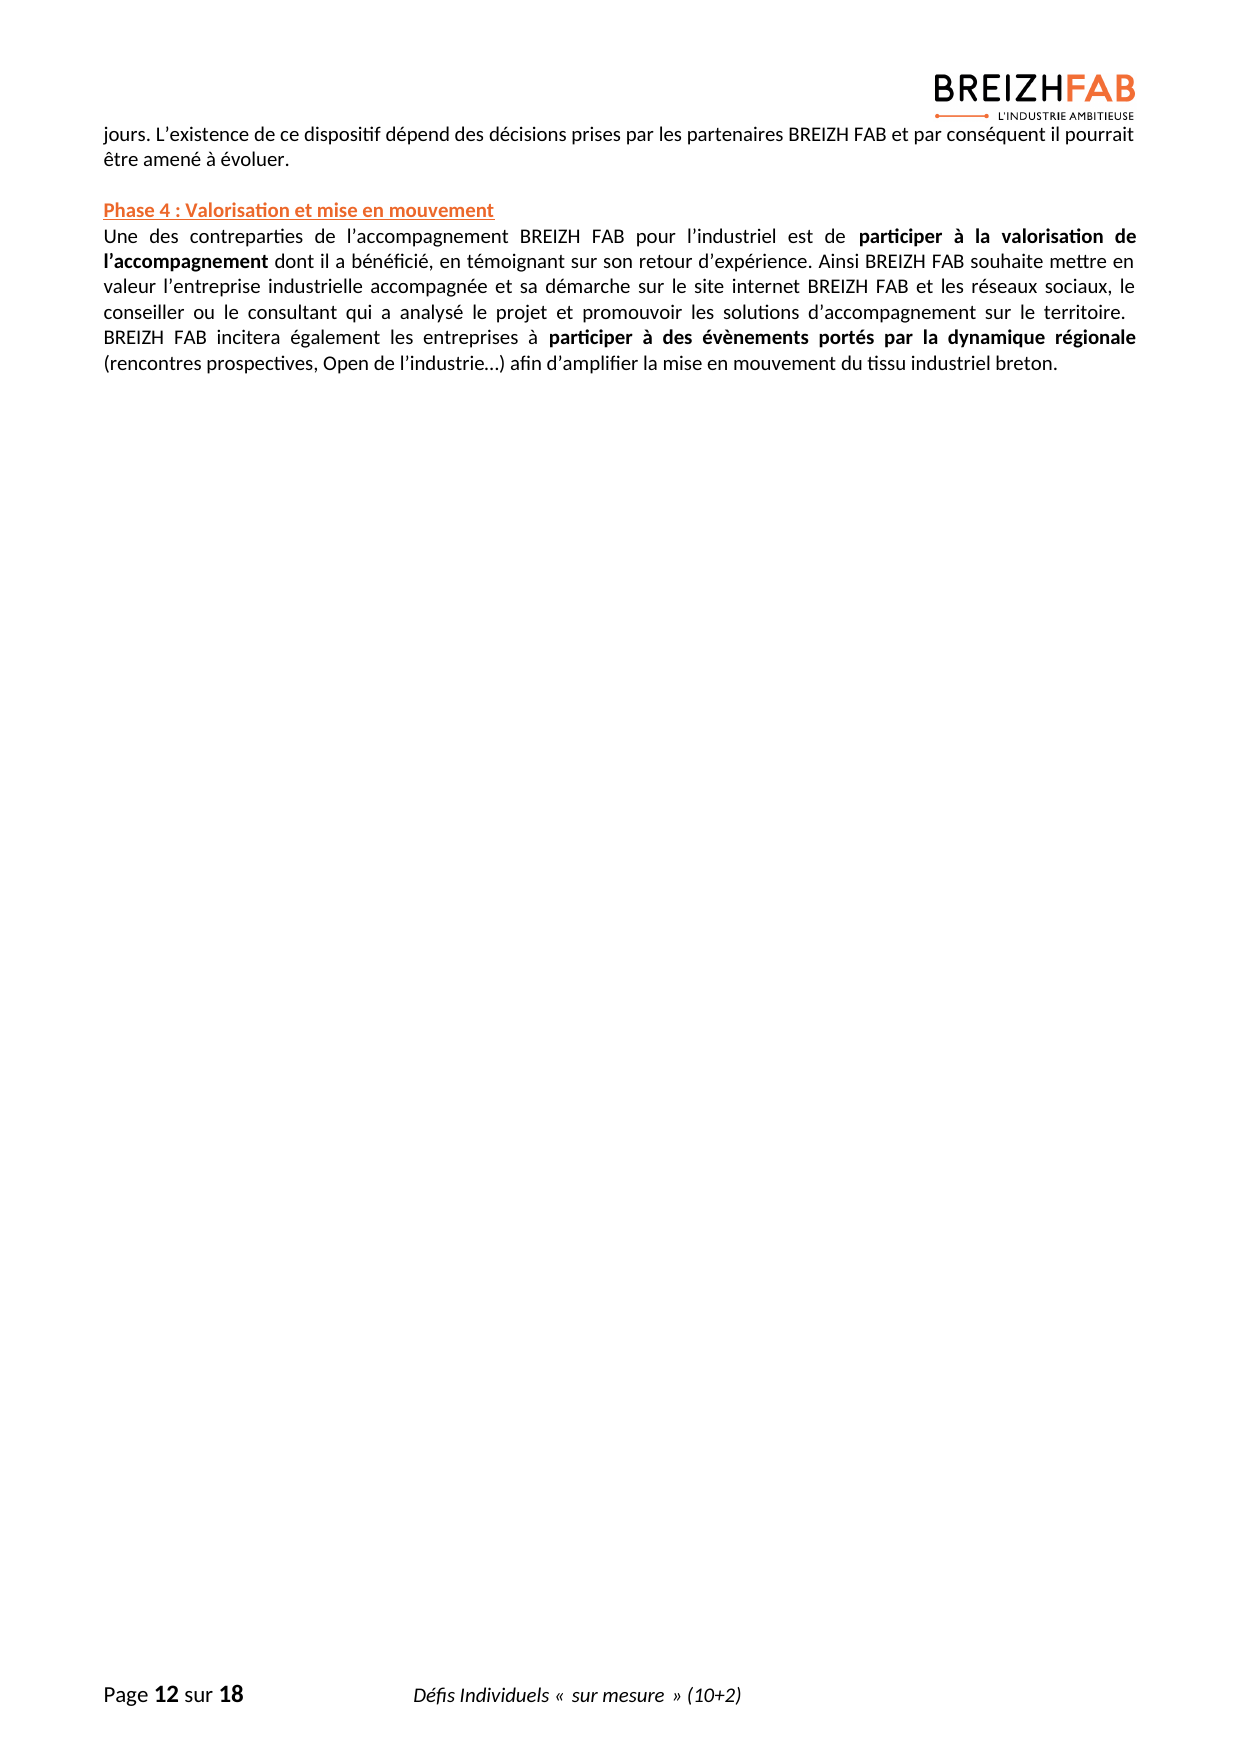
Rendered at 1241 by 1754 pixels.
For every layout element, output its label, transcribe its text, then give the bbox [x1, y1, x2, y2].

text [103, 121, 1137, 172]
picture [933, 73, 1137, 122]
text Une des contreparties de l’accompagnement BREIZH FAB pour l’industriel est de participer à la valorisation de l’accompagnement dont il a bénéficié, en témoignant sur son retour d’expérience. Ainsi BREIZH FAB souhaite mettre en valeur l’entreprise industrielle accompagnée et sa démarche sur le site internet BREIZH FAB et les réseaux sociaux, le conseiller ou le consultant qui a analysé le projet et promouvoir les solutions d’accompagnement sur le territoire. BREIZH FAB incitera également les entreprises à participer à des évènements portés par la dynamique régionale (rencontres prospectives, Open de l’industrie…) afin d’amplifier la mise en mouvement du tissu industriel breton. [103, 223, 1137, 375]
text Phase 4 : Valorisation et mise en mouvement [103, 197, 1137, 223]
